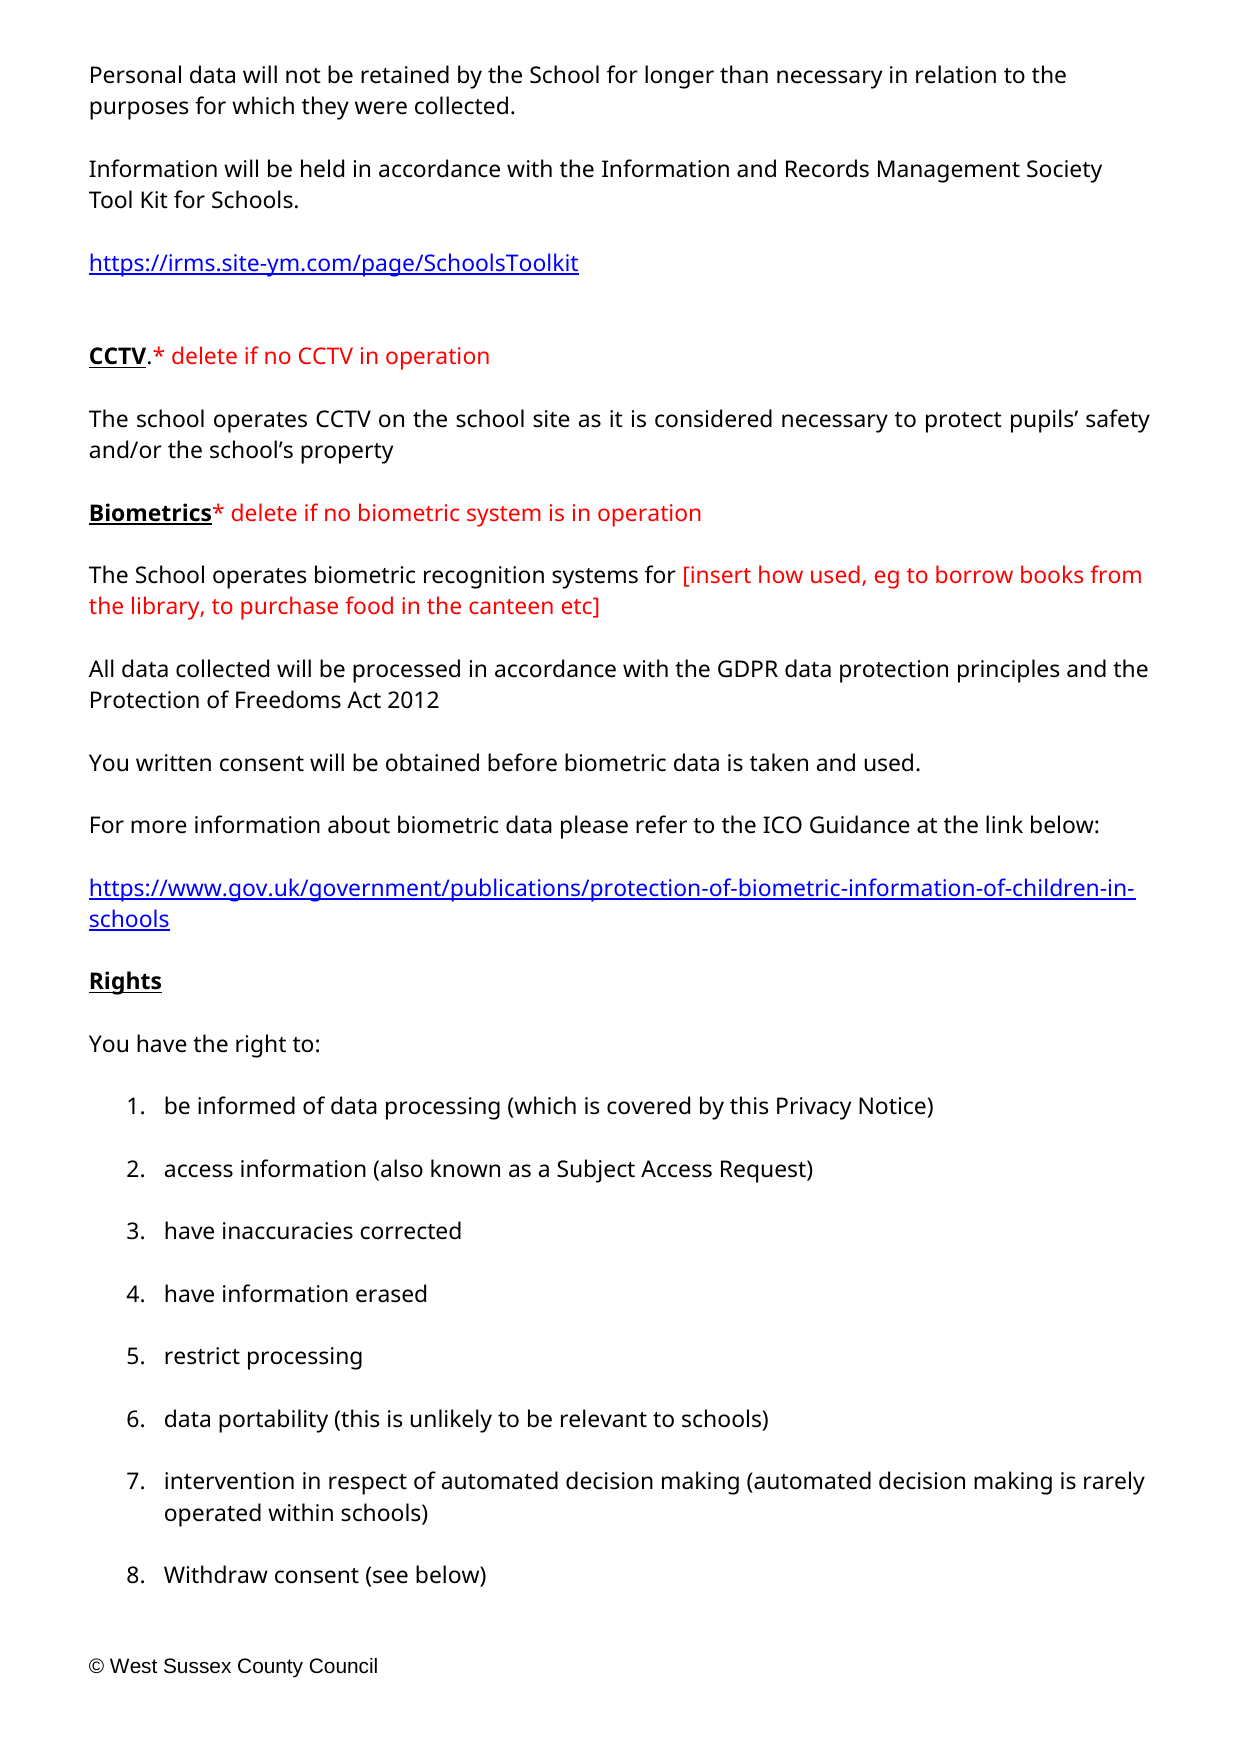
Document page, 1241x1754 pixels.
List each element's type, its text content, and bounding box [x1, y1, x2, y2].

text CCTV.* delete if no CCTV in operation [89, 340, 1152, 372]
text You written consent will be obtained before biometric data is taken and used. [89, 747, 1152, 778]
text https://www.gov.uk/government/publications/protection-of-biometric-information-of-children-in-schools [89, 872, 1152, 934]
list be informed of data processing (which is covered by this Privacy Notice) [126, 1090, 1152, 1122]
text Information will be held in accordance with the Information and Records Management Society Tool Kit for Schools. [89, 153, 1152, 215]
text The school operates CCTV on the school site as it is considered necessary to protect pupils’ safety and/or the school’s property [89, 403, 1152, 465]
list have inaccuracies corrected [126, 1215, 1152, 1247]
text Personal data will not be retained by the School for longer than necessary in relation to the purposes for which they were collected. [89, 59, 1152, 122]
text You have the right to: [89, 1028, 1152, 1059]
list access information (also known as a Subject Access Request) [126, 1153, 1152, 1184]
text For more information about biometric data please refer to the ICO Guidance at the link below: [89, 809, 1152, 840]
list have information erased [126, 1278, 1152, 1309]
list intervention in respect of automated decision making (automated decision making is rarely operated within schools) [126, 1465, 1152, 1528]
text Biometrics* delete if no biometric system is in operation [89, 497, 1152, 528]
list data portability (this is unlikely to be relevant to schools) [126, 1403, 1152, 1434]
text https://irms.site-ym.com/page/SchoolsToolkit [89, 247, 1152, 278]
text All data collected will be processed in accordance with the GDPR data protection principles and the Protection of Freedoms Act 2012 [89, 653, 1152, 715]
text Rights [89, 965, 1152, 997]
list Withdraw consent (see below) [126, 1559, 1152, 1590]
text The School operates biometric recognition systems for [insert how used, eg to borrow books from the library, to purchase food in the canteen etc] [89, 559, 1152, 622]
list restrict processing [126, 1340, 1152, 1372]
